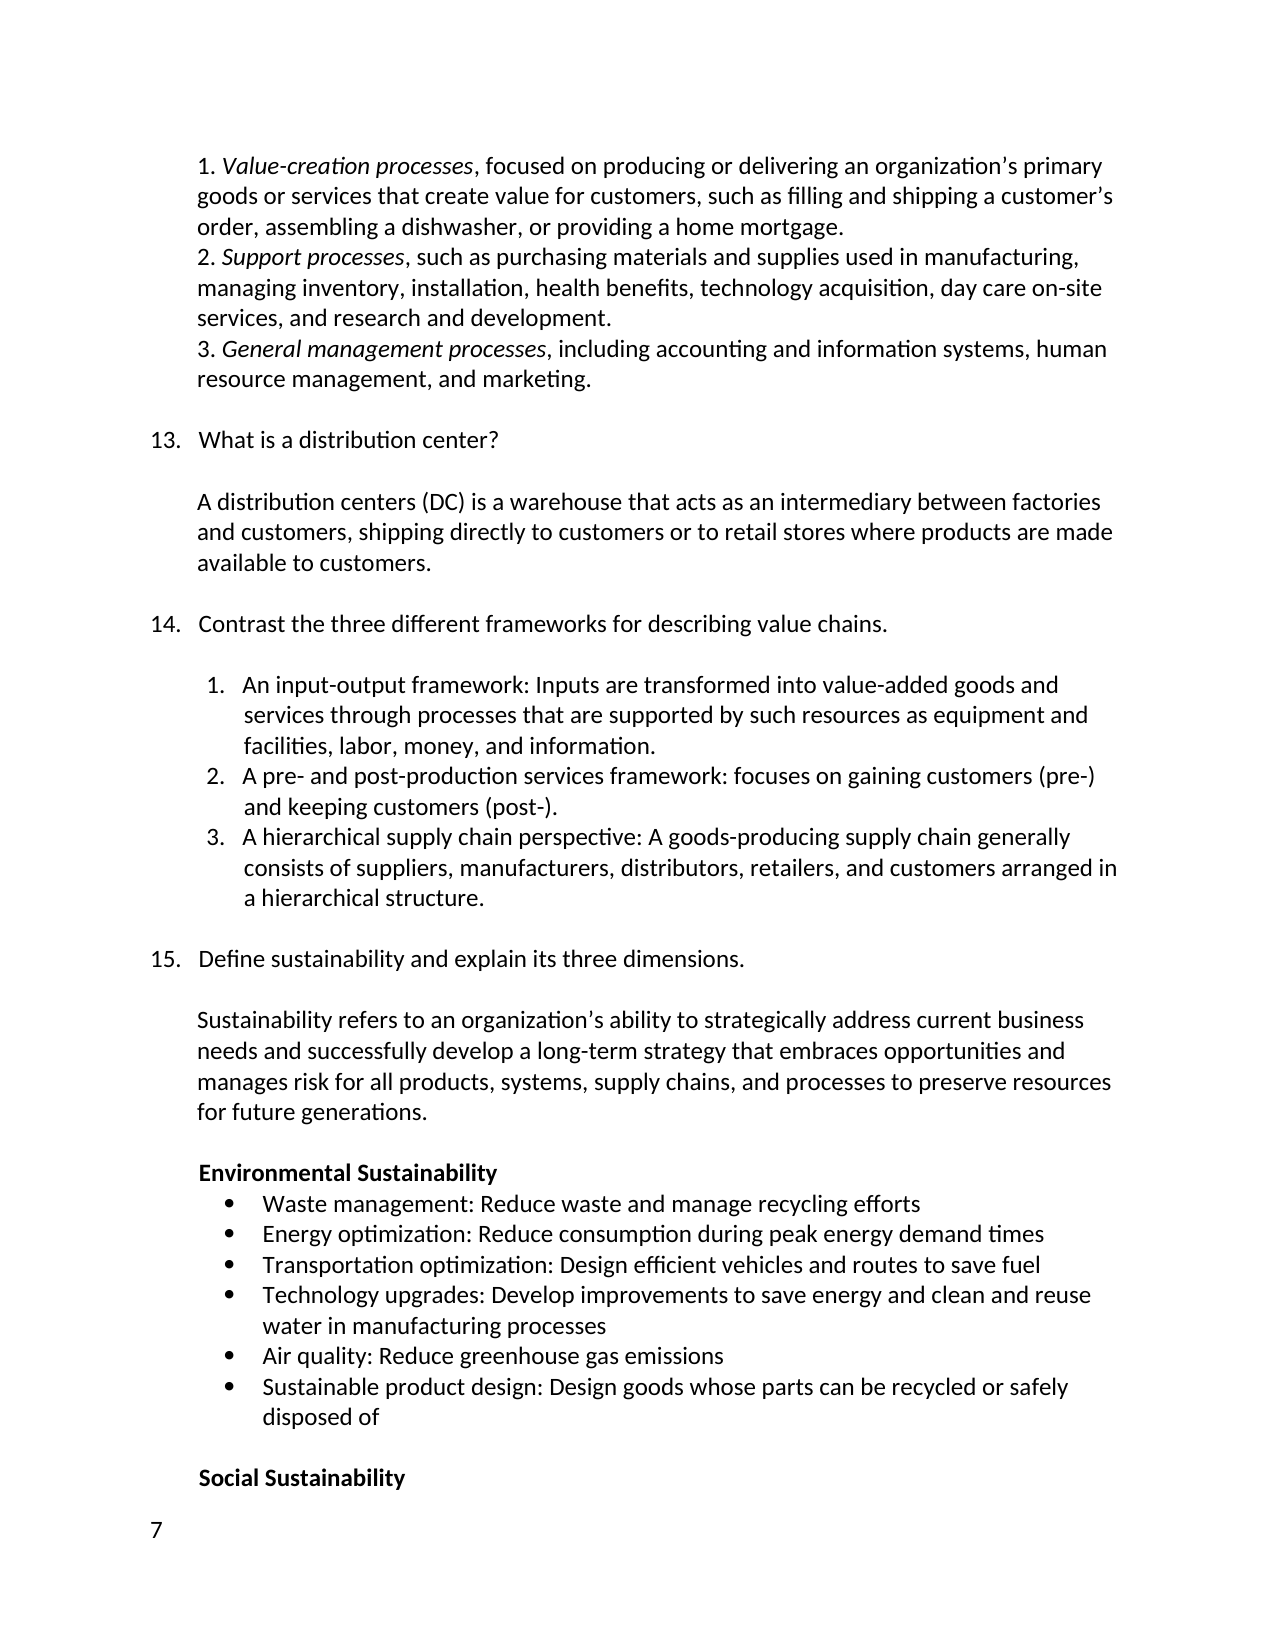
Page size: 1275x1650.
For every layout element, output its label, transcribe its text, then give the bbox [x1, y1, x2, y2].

text 15. Define sustainability and explain its three dimensions. [150, 943, 1125, 974]
list Energy optimization: Reduce consumption during peak energy demand times [225, 1218, 1125, 1249]
text Social Sustainability [187, 1462, 1125, 1493]
text A distribution centers (DC) is a warehouse that acts as an intermediary between factories and customers, shipping directly to customers or to retail stores where products are made available to customers. [197, 486, 1125, 577]
text 2. Support processes, such as purchasing materials and supplies used in manufacturing, managing inventory, installation, health benefits, technology acquisition, day care on-site [197, 242, 1125, 303]
text 3. General management processes, including accounting and information systems, human resource management, and marketing. [197, 333, 1125, 394]
text services, and research and development. [197, 303, 1125, 333]
list Waste management: Reduce waste and manage recycling efforts [225, 1188, 1125, 1218]
text 1. An input-output framework: Inputs are transformed into value-added goods and services through processes that are supported by such resources as equipment and facilities, labor, money, and information. [206, 669, 1125, 760]
text Environmental Sustainability [187, 1157, 1125, 1188]
list Air quality: Reduce greenhouse gas emissions [225, 1340, 1125, 1371]
list Sustainable product design: Design goods whose parts can be recycled or safely disposed of [225, 1371, 1125, 1432]
text 2. A pre- and post-production services framework: focuses on gaining customers (pre-) and keeping customers (post-). [206, 760, 1125, 821]
text 1. Value-creation processes, focused on producing or delivering an organization’s primary goods or services that create value for customers, such as filling and shipping a customer’s order, assembling a dishwasher, or providing a home mortgage. [197, 150, 1125, 242]
text Sustainability refers to an organization’s ability to strategically address current business needs and successfully develop a long-term strategy that embraces opportunities and manages risk for all products, systems, supply chains, and processes to preserve resources for future generations. [197, 1004, 1125, 1127]
text 13. What is a distribution center? [150, 425, 1125, 455]
list Technology upgrades: Develop improvements to save energy and clean and reuse water in manufacturing processes [225, 1279, 1125, 1340]
text 14. Contrast the three different frameworks for describing value chains. [150, 608, 1125, 638]
list Transportation optimization: Design efficient vehicles and routes to save fuel [225, 1249, 1125, 1279]
text 3. A hierarchical supply chain perspective: A goods-producing supply chain generally consists of suppliers, manufacturers, distributors, retailers, and customers arranged in a hierarchical structure. [206, 821, 1125, 913]
